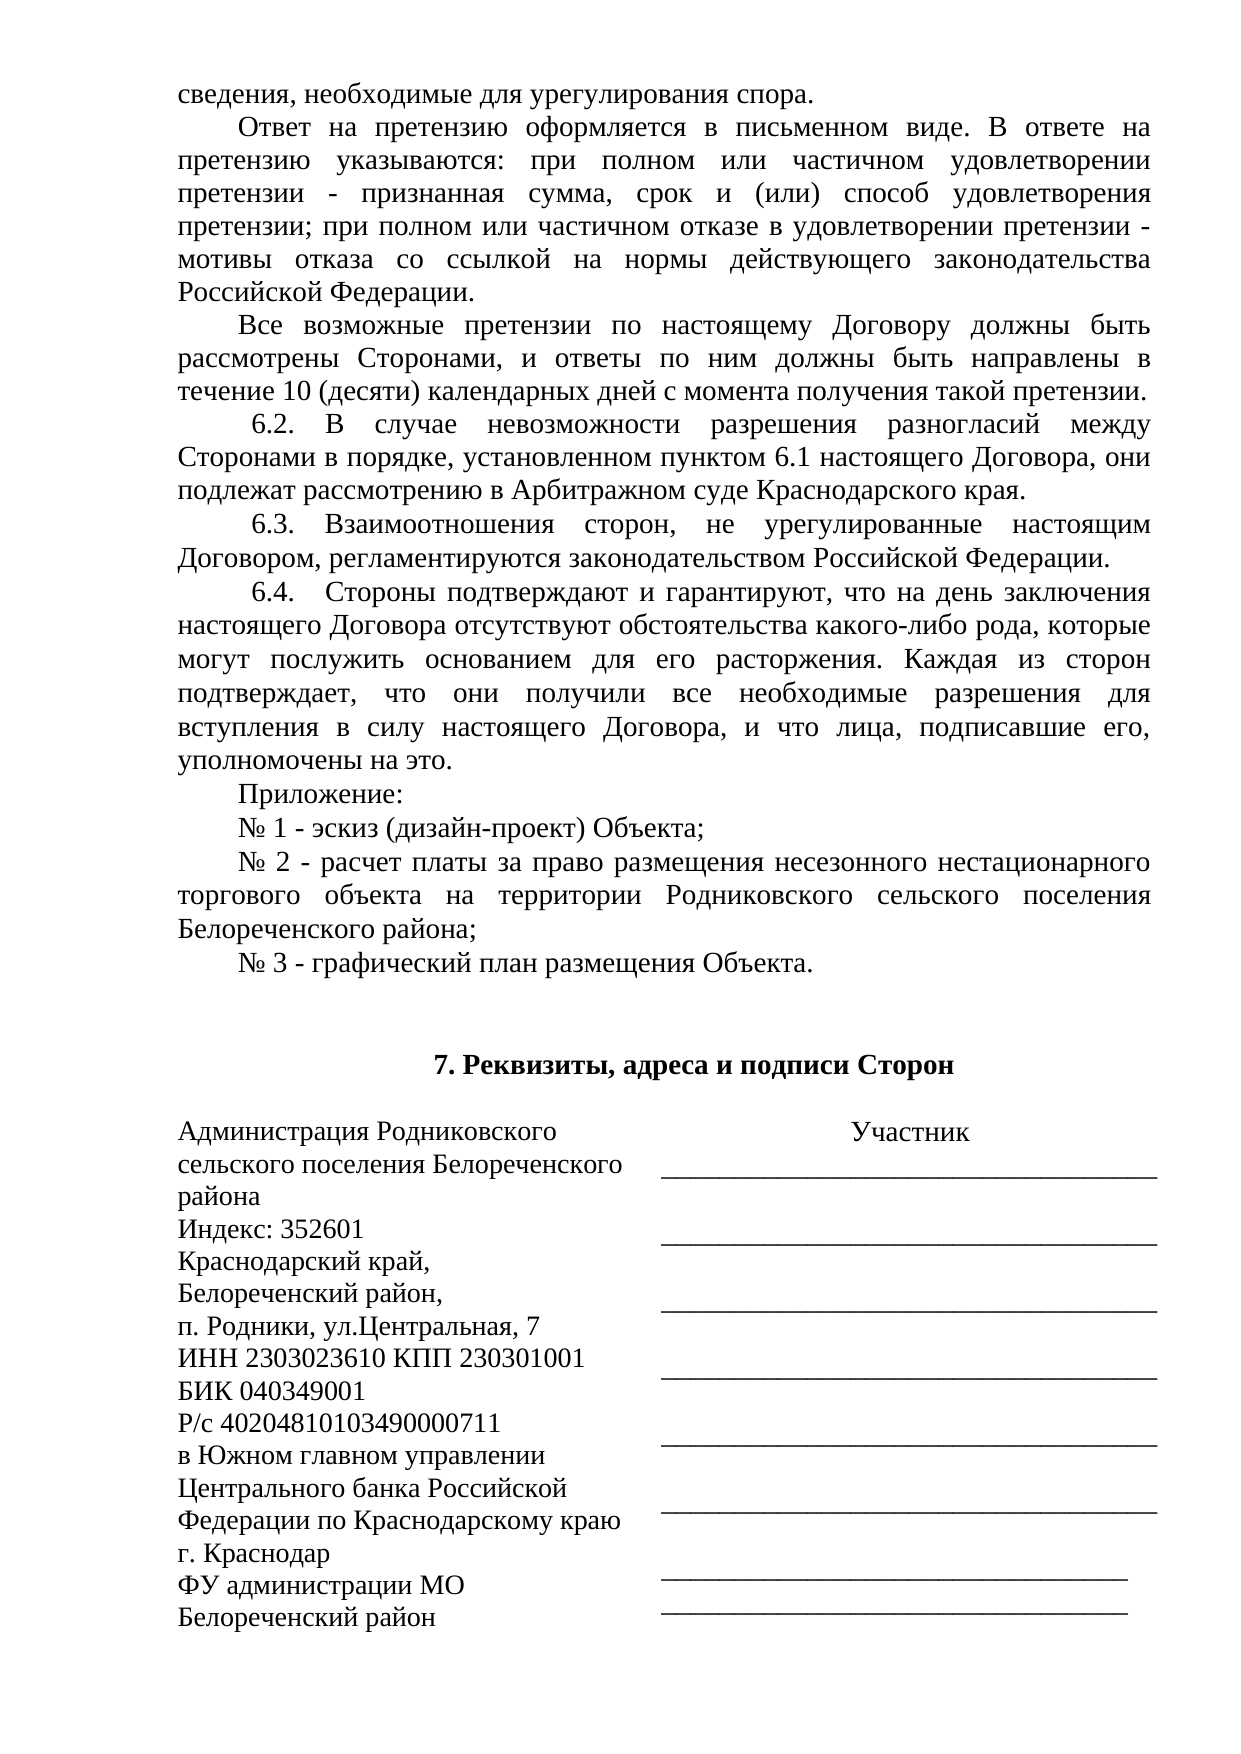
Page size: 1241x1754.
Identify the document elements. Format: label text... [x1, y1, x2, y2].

text Приложение: [177, 776, 1152, 810]
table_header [166, 1115, 650, 1633]
text № 1 - эскиз (дизайн-проект) Объекта; [177, 810, 1152, 844]
list Стороны подтверждают и гарантируют, что на день заключения настоящего Договора отсутствуют обстоятельства какого-либо рода, которые могут послужить основанием для его расторжения. Каждая из сторон подтверждает, что они получили все необходимые разрешения для вступления в силу настоящего Договора, и что лица, подписавшие его, уполномочены на это. [177, 574, 1152, 776]
text 7. Реквизиты, адреса и подписи Сторон [177, 1047, 1152, 1081]
text № 2 - расчет платы за право размещения несезонного нестационарного торгового объекта на территории Родниковского сельского поселения Белореченского района; [177, 844, 1152, 945]
text Ответ на претензию оформляется в письменном виде. В ответе на претензию указываются: при полном или частичном удовлетворении претензии - признанная сумма, срок и (или) способ удовлетворения претензии; при полном или частичном отказе в удовлетворении претензии - мотивы отказа со ссылкой на нормы действующего законодательства Российской Федерации. [177, 110, 1152, 308]
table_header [650, 1115, 1170, 1633]
text № 3 - графический план размещения Объекта. [177, 945, 1152, 979]
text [177, 77, 1152, 110]
text 6.3. Взаимоотношения сторон, не урегулированные настоящим Договором, регламентируются законодательством Российской Федерации. [177, 506, 1152, 574]
text Все возможные претензии по настоящему Договору должны быть рассмотрены Сторонами, и ответы по ним должны быть направлены в течение 10 (десяти) календарных дней с момента получения такой претензии. [177, 308, 1152, 407]
list В случае невозможности разрешения разногласий между Сторонами в порядке, установленном пунктом 6.1 настоящего Договора, они подлежат рассмотрению в Арбитражном суде Краснодарского края. [177, 407, 1152, 506]
